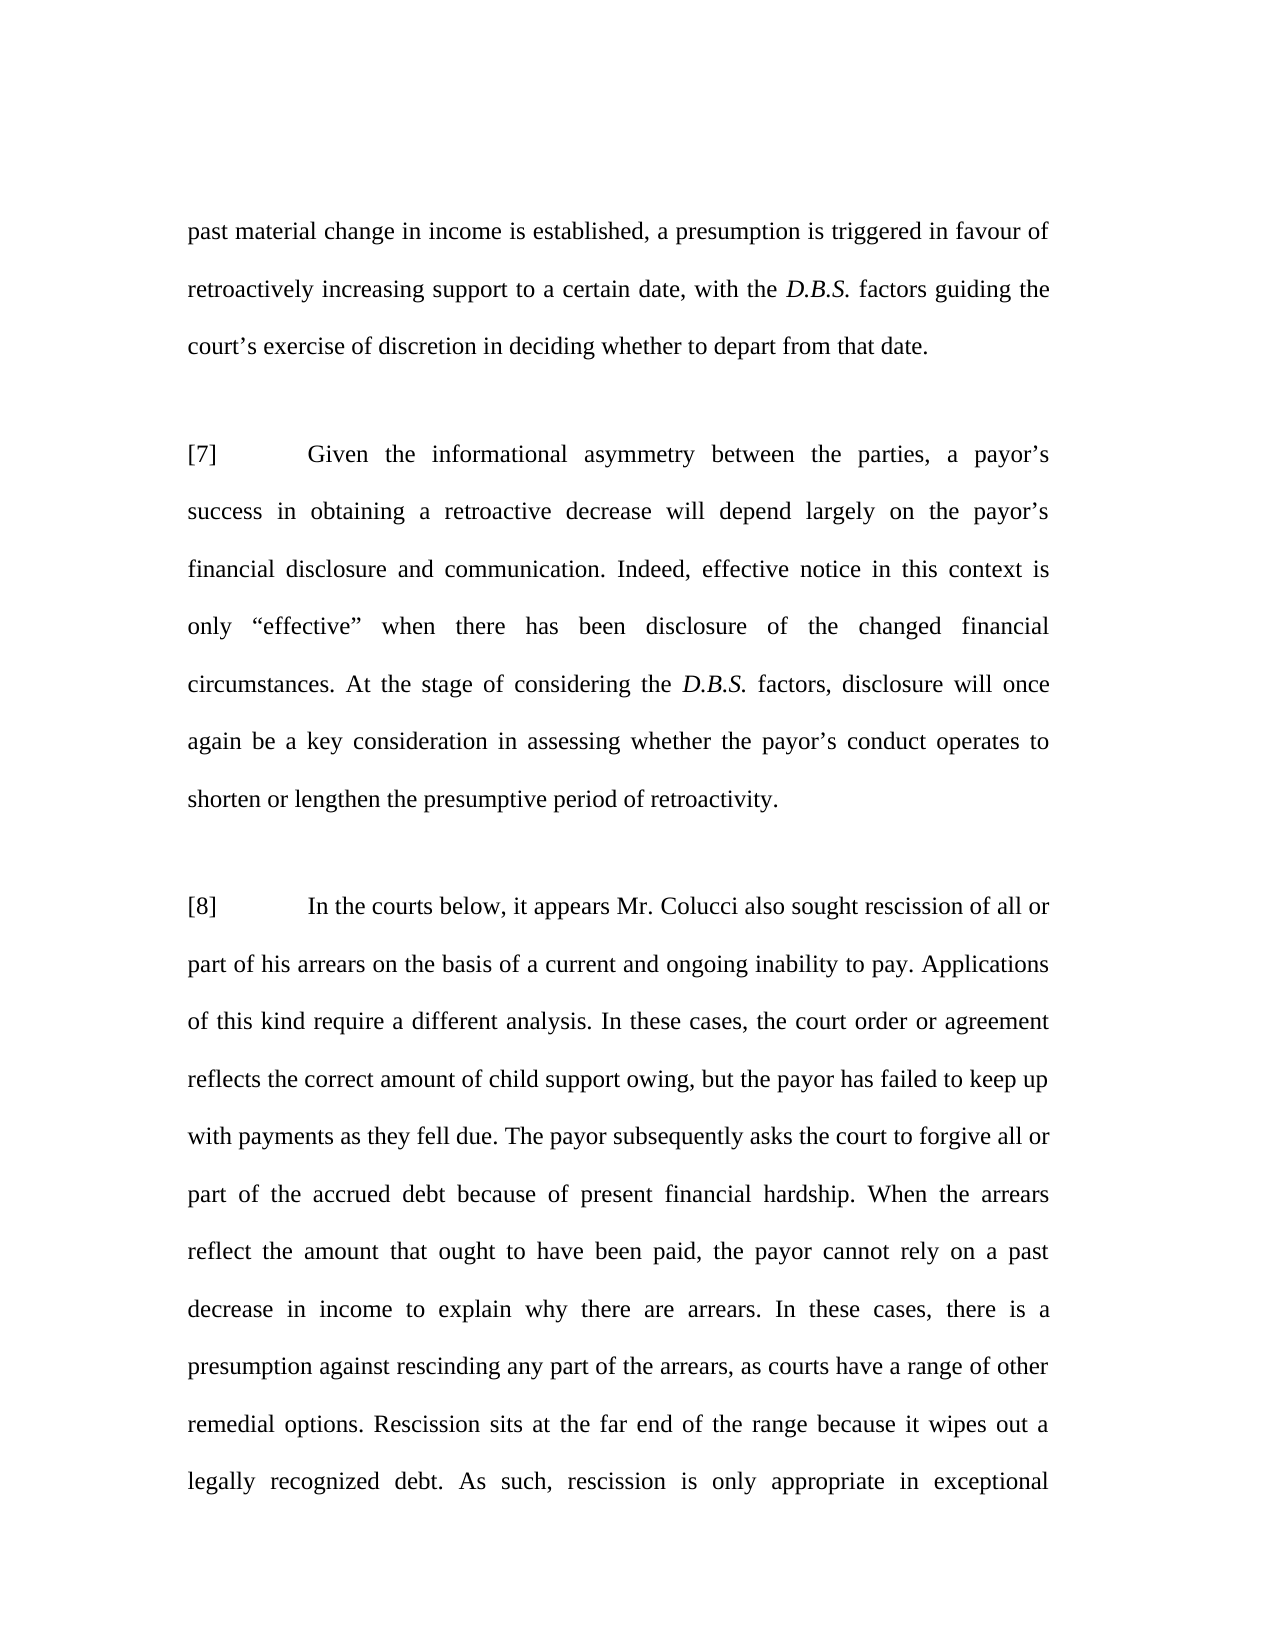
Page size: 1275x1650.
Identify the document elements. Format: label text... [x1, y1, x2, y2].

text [187, 891, 1050, 1495]
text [187, 216, 1050, 360]
text Given the informational asymmetry between the parties, a payor’s success in obtaining a retroactive decrease will depend largely on the payor’s financial disclosure and communication. Indeed, effective notice in this context is only “effective” when there has been disclosure of the changed financial circumstances. At the stage of considering the D.B.S. factors, disclosure will once again be a key consideration in assessing whether the payor’s conduct operates to shorten or lengthen the presumptive period of retroactivity. [187, 439, 1050, 813]
